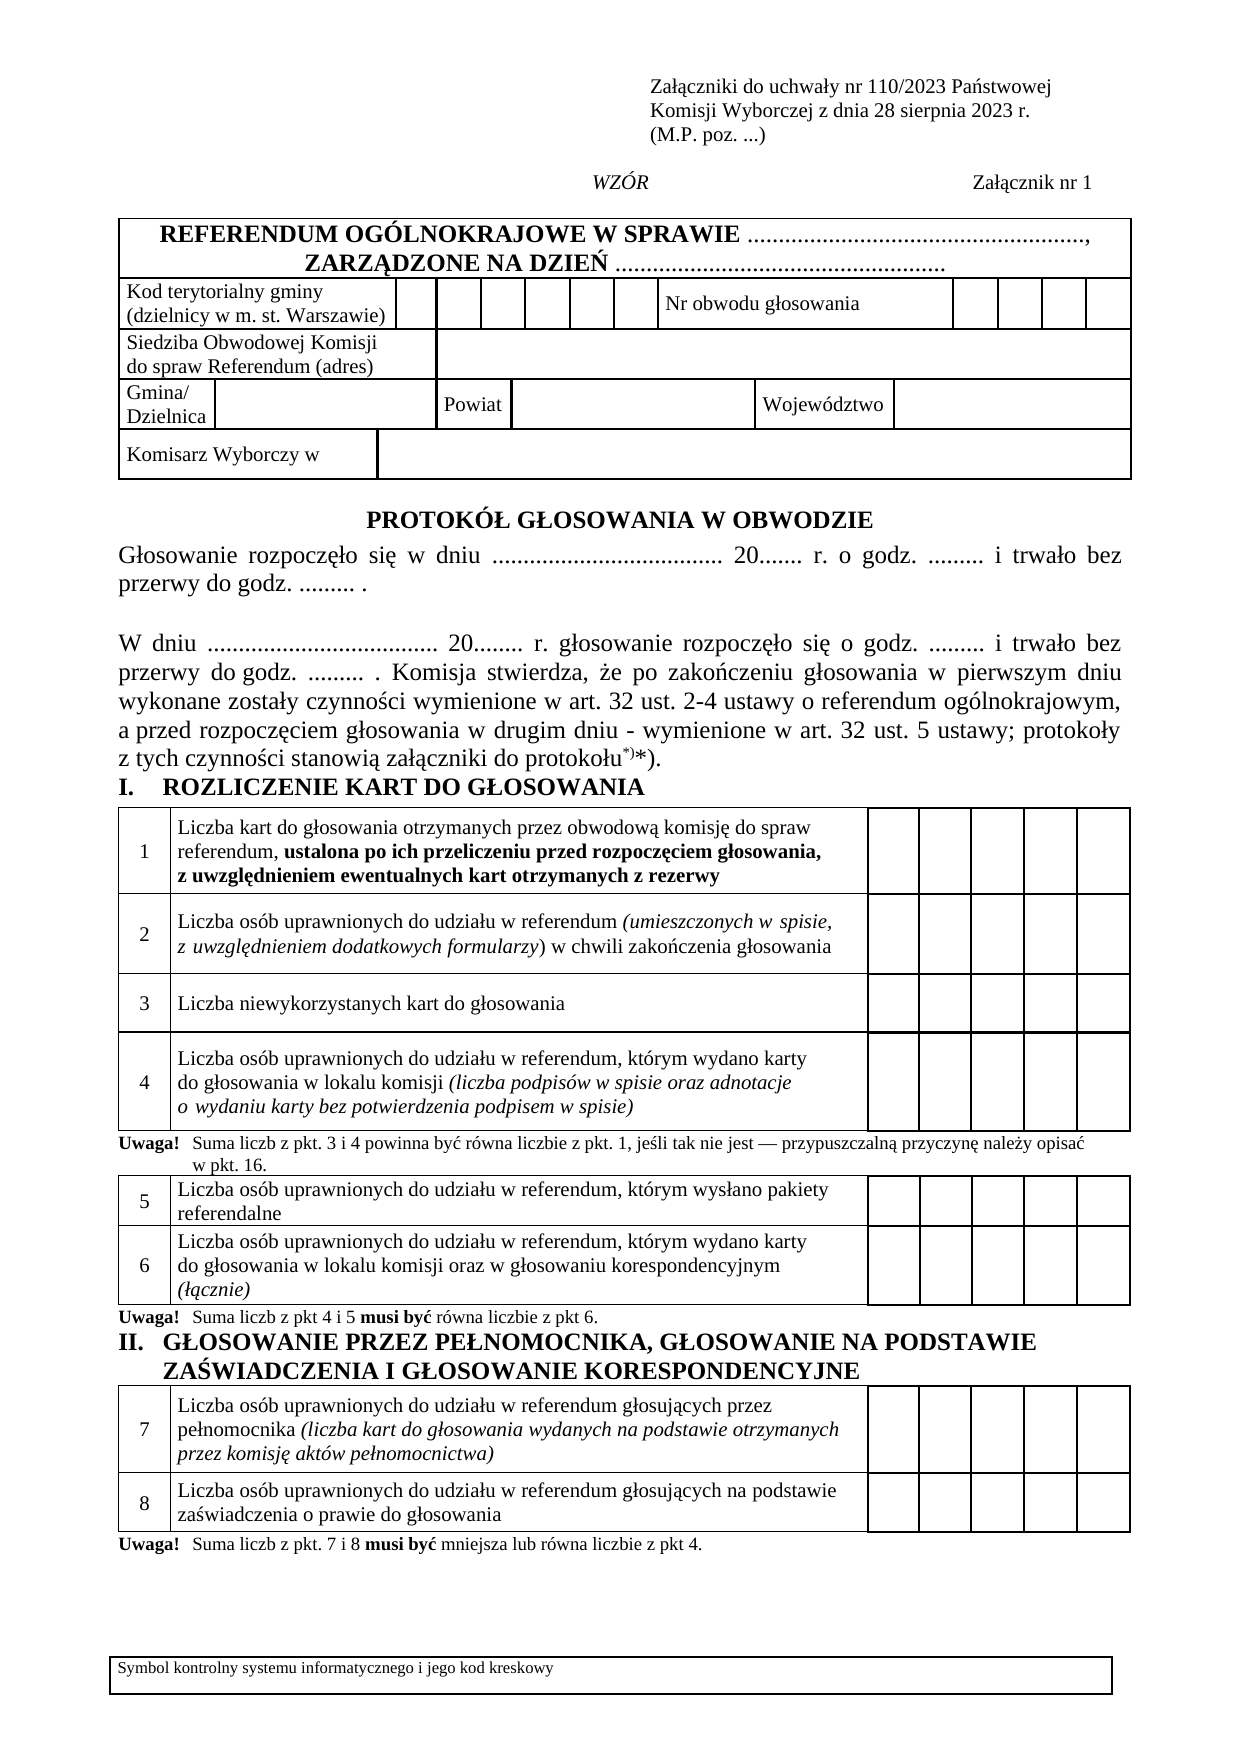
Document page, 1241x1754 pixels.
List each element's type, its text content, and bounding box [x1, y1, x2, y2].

text Protokół głonia w obwodzie [118, 505, 1122, 533]
table_cell [869, 1474, 918, 1531]
text W dniu ..................................... 20........ r. głosowanie rozpoczęło się o godz. ......... i trwało bez przerwy do godz. ......... . Komisja stwierdza, że po zakończeniu głosowania w pierwszym dniu wykonane zostały czynności wymienione w art. 32 ust. 2-4 ustawy o referendum ogólnokrajowym, a przed rozpoczęciem głosowania w drugim dniu - wymienione w art. 32 ust. 5 ustawy; protokoły z tych czynności stanowią załączniki do protokołu*). [118, 628, 1122, 772]
table_cell [1078, 1227, 1129, 1303]
table_header 7 [119, 1386, 170, 1472]
table_cell [1078, 895, 1129, 972]
table_header [869, 1387, 918, 1472]
table_cell [615, 279, 657, 327]
table_cell [921, 1227, 971, 1303]
table_cell Liczba osób uprawnionych do udziału w referendum, którym wydano karty do głosowania w lokalu komisji oraz w głosowaniu korespondencyjnym (łącznie) [171, 1226, 867, 1303]
table_header [973, 1177, 1023, 1225]
table_cell [1025, 1474, 1076, 1531]
table_header Liczba kart do głosowania otrzymanych przez obwodową komisję do spraw referendum, ustalona po ich przeliczeniu przed rozpoczęciem głosowania, z uwzględnieniem ewentualnych kart otrzymanych z rezerwy [171, 808, 867, 893]
table_cell [920, 975, 970, 1031]
table_header Referendum ogólnokrajowe w sprawie ......................................................, zarządzone na DZIEŃ ..................................................... [120, 219, 1130, 277]
table_cell [972, 1474, 1023, 1531]
table_cell [954, 279, 997, 327]
table_header Liczba osób uprawnionych do udziału w referendum, którym wysłano pakiety referendalne [171, 1176, 867, 1225]
table_header [972, 1387, 1023, 1472]
table_header Liczba osób uprawnionych do udziału w referendum głosujących przez pełnomocnika (liczba kart do głosowania wydanych na podstawie otrzymanych przez komisję aktów pełnomocnictwa) [171, 1386, 867, 1472]
table_cell 8 [119, 1473, 170, 1531]
table_cell [438, 330, 1130, 378]
table_header 1 [119, 808, 170, 893]
table_cell Nr obwodu głosowania [659, 279, 952, 327]
table_header [921, 1177, 971, 1225]
table_cell [571, 279, 613, 327]
table_cell Liczba osób uprawnionych do udziału w referendum (umieszczonych w spisie, z uwzględnieniem dodatkowych formularzy) w chwili zakończenia głosowania [171, 894, 867, 972]
table_cell [379, 430, 1130, 478]
table_cell Liczba osób uprawnionych do udziału w referendum głosujących na podstawie zaświadczenia o prawie do głosowania [171, 1473, 867, 1531]
table_cell Komisarz Wyborczy w [120, 430, 376, 478]
table_cell [895, 380, 1130, 428]
table_cell [1043, 279, 1085, 327]
table_cell [869, 895, 918, 972]
table_cell 6 [119, 1226, 170, 1303]
subtitle I. Rozliczenie kart do głosowania [118, 772, 1122, 801]
text Uwaga! Suma liczb z pkt 4 i 5 musi być równa liczbie z pkt 6. [118, 1306, 1122, 1327]
text Głosowanie rozpoczęło się w dniu ..................................... 20....... r. o godz. ......... i trwało bez przerwy do godz. ......... . [118, 540, 1122, 597]
table_cell [869, 1227, 919, 1303]
table_cell [1078, 1474, 1129, 1531]
table_cell [1078, 975, 1129, 1031]
table_cell [973, 1227, 1023, 1303]
table_cell [216, 380, 435, 428]
table_cell [920, 1034, 970, 1130]
table_cell [869, 975, 918, 1031]
table_cell [1078, 1034, 1129, 1130]
table_header [1078, 1387, 1129, 1472]
table_header [1025, 809, 1076, 893]
table_cell Liczba niewykorzystanych kart do głosowania [171, 974, 867, 1031]
table_cell Liczba osób uprawnionych do udziału w referendum, którym wydano karty do głosowania w lokalu komisji (liczba podpisów w spisie oraz adnotacje o wydaniu karty bez potwierdzenia podpisem w spisie) [171, 1033, 867, 1130]
table_cell [999, 279, 1041, 327]
table_cell [397, 279, 435, 327]
table_header [869, 1177, 919, 1225]
table_header [1025, 1177, 1076, 1225]
table_cell [972, 1034, 1023, 1130]
table_cell [972, 895, 1023, 972]
table_cell 3 [119, 974, 170, 1031]
text Uwaga! Suma liczb z pkt. 3 i 4 powinna być równa liczbie z pkt. 1, jeśli tak nie jest — przypuszczalną przyczynę należy opisać w pkt. 16. [118, 1132, 1122, 1175]
table_cell [438, 279, 480, 327]
table_cell [869, 1034, 918, 1130]
table_cell [1025, 1227, 1076, 1303]
table_header 5 [119, 1176, 170, 1225]
table_header [972, 809, 1023, 893]
table_cell [972, 975, 1023, 1031]
table_cell [526, 279, 569, 327]
table_cell [920, 1474, 970, 1531]
table_header [920, 809, 970, 893]
table_cell Powiat [438, 380, 510, 428]
table_cell 4 [119, 1033, 170, 1130]
text Uwaga! Suma liczb z pkt. 7 i 8 musi być mniejsza lub równa liczbie z pkt 4. [118, 1533, 1122, 1554]
table_header [1078, 1177, 1129, 1225]
table_cell Kod terytorialny gminy (dzielnicy w m. st. Warszawie) [120, 279, 395, 327]
table_cell [513, 380, 754, 428]
table_header [920, 1387, 970, 1472]
table_header [1078, 809, 1129, 893]
table_cell [1025, 895, 1076, 972]
table_header [869, 809, 918, 893]
table_cell [1025, 975, 1076, 1031]
table_cell [920, 895, 970, 972]
table_cell 2 [119, 894, 170, 972]
table_cell [1025, 1034, 1076, 1130]
table_cell [1087, 279, 1130, 327]
table_cell Siedziba Obwodowej Komisji do spraw Referendum (adres) [120, 330, 435, 378]
table_cell [482, 279, 524, 327]
text II. GŁOSOWANIE PRZEZ PEŁNOMOCNIKA, GŁOSOWANIE NA PODSTAWIE ZAŚWIADCZENIA I GŁOSOWANIE KORESPONDENCYJNE [118, 1327, 1122, 1385]
table_cell Województwo [756, 380, 893, 428]
table_cell Gmina/ Dzielnica [120, 380, 214, 428]
table_header [1025, 1387, 1076, 1472]
